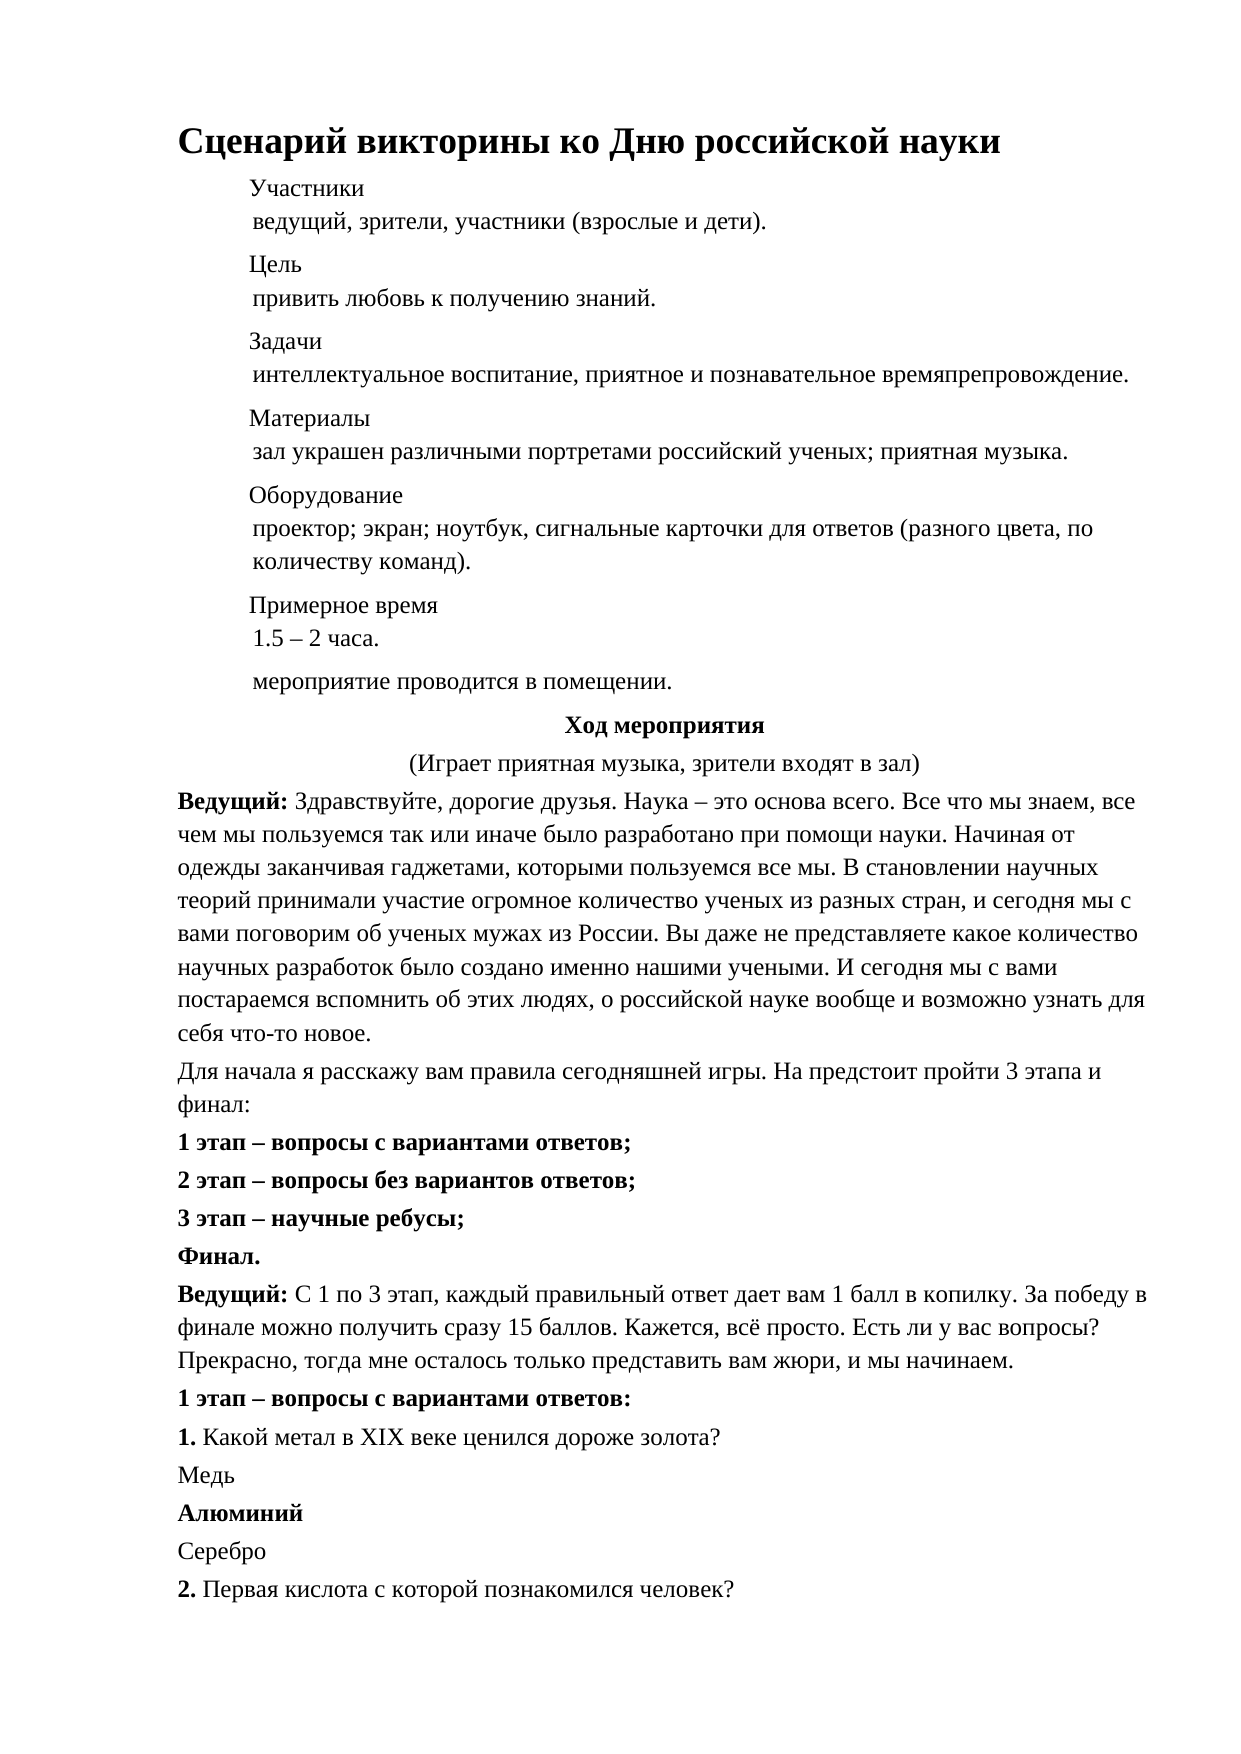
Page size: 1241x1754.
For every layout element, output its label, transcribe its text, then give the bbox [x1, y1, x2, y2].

text Серебро [177, 1536, 1152, 1565]
text интеллектуальное воспитание, приятное и познавательное времяпрепровождение. [252, 359, 1152, 388]
text 1. Какой метал в XIX веке ценился дороже золота? [177, 1422, 1152, 1450]
text Задачи [249, 326, 1152, 355]
text (Играет приятная музыка, зрители входят в зал) [177, 748, 1152, 777]
text Участники [249, 173, 1152, 202]
text 1.5 – 2 часа. [252, 623, 1152, 651]
text Ведущий: С 1 по 3 этап, каждый правильный ответ дает вам 1 балл в копилку. За победу в финале можно получить сразу 15 баллов. Кажется, всё просто. Есть ли у вас вопросы? Прекрасно, тогда мне осталось только представить вам жюри, и мы начинаем. [177, 1279, 1152, 1374]
text 3 этап – научные ребусы; [177, 1203, 1152, 1232]
text Финал. [177, 1241, 1152, 1270]
text Примерное время [249, 590, 1152, 618]
text Ведущий: Здравствуйте, дорогие друзья. Наука – это основа всего. Все что мы знаем, все чем мы пользуемся так или иначе было разработано при помощи науки. Начиная от одежды заканчивая гаджетами, которыми пользуемся все мы. В становлении научных теорий принимали участие огромное количество ученых из разных стран, и сегодня мы с вами поговорим об ученых мужах из России. Вы даже не представляете какое количество научных разработок было создано именно нашими учеными. И сегодня мы с вами постараемся вспомнить об этих людях, о российской науке вообще и возможно узнать для себя что-то новое. [177, 786, 1152, 1046]
text Оборудование [249, 480, 1152, 509]
text Алюминий [177, 1498, 1152, 1527]
text привить любовь к получению знаний. [252, 283, 1152, 311]
text ведущий, зрители, участники (взрослые и дети). [252, 206, 1152, 234]
text 2. Первая кислота с которой познакомился человек? [177, 1574, 1152, 1603]
text Цель [249, 249, 1152, 278]
text Медь [177, 1460, 1152, 1488]
text 1 этап – вопросы с вариантами ответов; [177, 1127, 1152, 1156]
subtitle Сценарий викторины ко Дню российской науки [177, 118, 1152, 161]
text 1 этап – вопросы с вариантами ответов: [177, 1383, 1152, 1412]
text проектор; экран; ноутбук, сигнальные карточки для ответов (разного цвета, по количеству команд). [252, 513, 1152, 575]
text Материалы [249, 403, 1152, 432]
text 2 этап – вопросы без вариантов ответов; [177, 1165, 1152, 1194]
text Ход мероприятия [177, 710, 1152, 739]
text зал украшен различными портретами российский ученых; приятная музыка. [252, 436, 1152, 465]
text Для начала я расскажу вам правила сегодняшней игры. На предстоит пройти 3 этапа и финал: [177, 1056, 1152, 1117]
text мероприятие проводится в помещении. [252, 666, 1152, 695]
